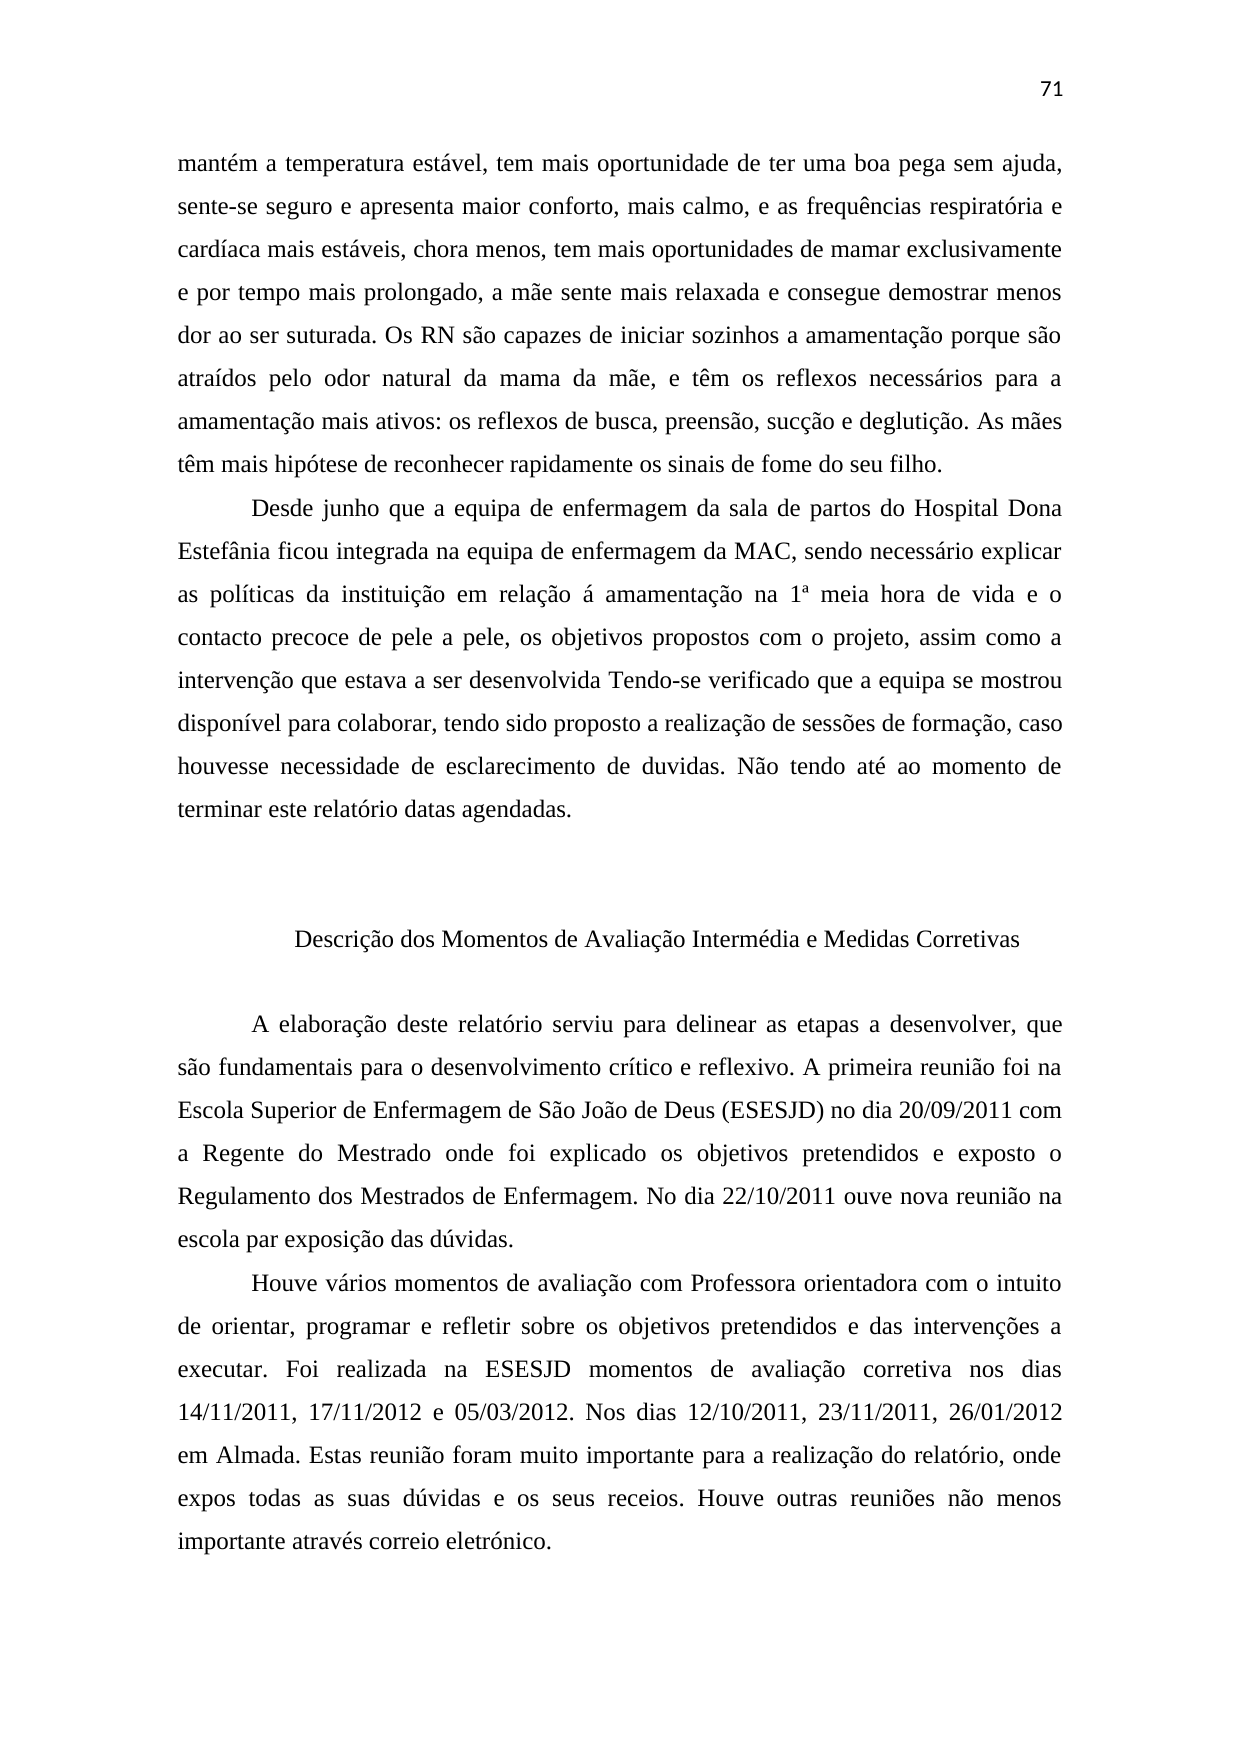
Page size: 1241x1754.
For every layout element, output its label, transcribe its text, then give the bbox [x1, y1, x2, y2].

text A elaboração deste relatório serviu para delinear as etapas a desenvolver, que são fundamentais para o desenvolvimento crítico e reflexivo. A primeira reunião foi na Escola Superior de Enfermagem de São João de Deus (ESESJD) no dia 20/09/2011 com a Regente do Mestrado onde foi explicado os objetivos pretendidos e exposto o Regulamento dos Mestrados de Enfermagem. No dia 22/10/2011 ouve nova reunião na escola par exposição das dúvidas. [177, 1009, 1063, 1253]
text Descrição dos Momentos de Avaliação Intermédia e Medidas Corretivas [177, 924, 1063, 953]
text Houve vários momentos de avaliação com Professora orientadora com o intuito de orientar, programar e refletir sobre os objetivos pretendidos e das intervenções a executar. Foi realizada na ESESJD momentos de avaliação corretiva nos dias 14/11/2011, 17/11/2012 e 05/03/2012. Nos dias 12/10/2011, 23/11/2011, 26/01/2012 em Almada. Estas reunião foram muito importante para a realização do relatório, onde expos todas as suas dúvidas e os seus receios. Houve outras reuniões não menos importante através correio eletrónico. [177, 1268, 1063, 1555]
text Desde junho que a equipa de enfermagem da sala de partos do Hospital Dona Estefânia ficou integrada na equipa de enfermagem da MAC, sendo necessário explicar as políticas da instituição em relação á amamentação na 1ª meia hora de vida e o contacto precoce de pele a pele, os objetivos propostos com o projeto, assim como a intervenção que estava a ser desenvolvida Tendo-se verificado que a equipa se mostrou disponível para colaborar, tendo sido proposto a realização de sessões de formação, caso houvesse necessidade de esclarecimento de duvidas. Não tendo até ao momento de terminar este relatório datas agendadas. [177, 493, 1063, 823]
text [177, 148, 1063, 478]
